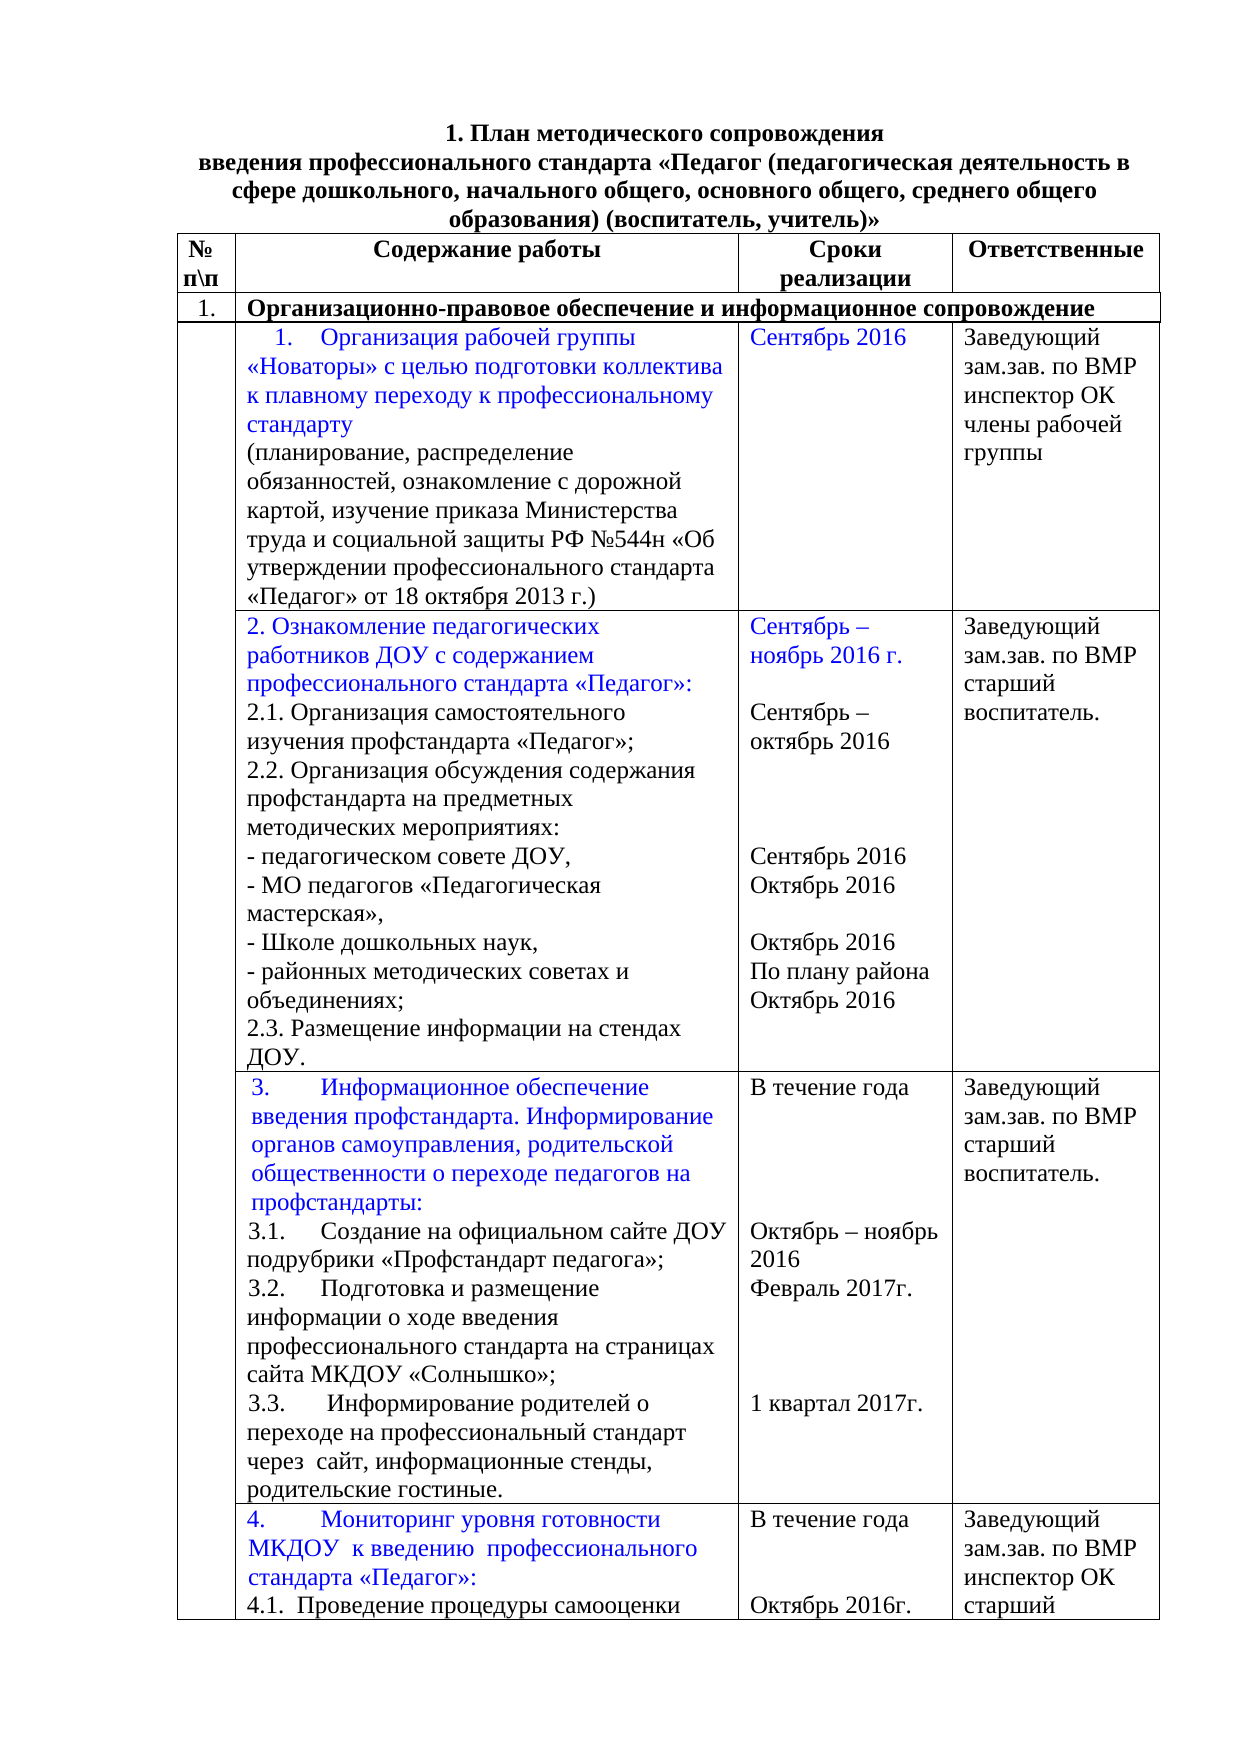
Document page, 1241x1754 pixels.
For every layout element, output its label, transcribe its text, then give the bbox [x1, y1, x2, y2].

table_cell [739, 1504, 952, 1619]
table_cell Организация рабочей группы «Новаторы» с целью подготовки коллектива к плавному переходу к профессиональному стандарту (планирование, распределение обязанностей, ознакомление с дорожной картой, изучение приказа Министерства труда и социальной защиты РФ №544н «Об утверждении профессионального стандарта «Педагог» от 18 октября 2013 г.) [236, 323, 738, 610]
table_cell Организационно-правовое обеспечение и информационное сопровождение [236, 293, 1160, 321]
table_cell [236, 1504, 738, 1619]
table_cell 2. Ознакомление педагогических работников ДОУ с содержанием профессионального стандарта «Педагог»: 2.1. Организация самостоятельного изучения профстандарта «Педагог»; 2.2. Организация обсуждения содержания профстандарта на предметных методических мероприятиях: - педагогическом совете ДОУ, - МО педагогов «Педагогическая мастерская», - Школе дошкольных наук, - районных методических советах и объединениях; 2.3. Размещение информации на стендах ДОУ. [236, 611, 738, 1071]
table_cell Заведующий зам.зав. по ВМР инспектор ОК члены рабочей группы [953, 323, 1159, 610]
table_cell В течение года Октябрь – ноябрь 2016 Февраль 2017г. 1 квартал 2017г. [739, 1072, 952, 1503]
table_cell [953, 1504, 1159, 1619]
table_header Сроки реализации [739, 234, 952, 292]
table_cell Информационное обеспечение введения профстандарта. Информирование органов самоуправления, родительской общественности о переходе педагогов на профстандарты: Создание на официальном сайте ДОУ подрубрики «Профстандарт педагога»; Подготовка и размещение информации о ходе введения профессионального стандарта на страницах сайта МКДОУ «Солнышко»; Информирование родителей о переходе на профессиональный стандарт через сайт, информационные стенды, родительские гостиные. [236, 1072, 738, 1503]
table_cell Заведующий зам.зав. по ВМР старший воспитатель. [953, 611, 1159, 1071]
text 1. План методического сопровождения [177, 118, 1152, 147]
table_header Ответственные [953, 234, 1159, 292]
table_cell Сентябрь – ноябрь 2016 г. Сентябрь – октябрь 2016 Сентябрь 2016 Октябрь 2016 Октябрь 2016 По плану района Октябрь 2016 [739, 611, 952, 1071]
table_cell [178, 323, 235, 1619]
table_cell Заведующий зам.зав. по ВМР старший воспитатель. [953, 1072, 1159, 1503]
table_header № п\п [178, 234, 235, 292]
table_header Содержание работы [236, 234, 738, 292]
table_cell Сентябрь 2016 [739, 323, 952, 610]
text введения профессионального стандарта «Педагог (педагогическая деятельность в сфере дошкольного, начального общего, основного общего, среднего общего образования) (воспитатель, учитель)» [177, 147, 1152, 233]
table_cell 1. [178, 293, 235, 321]
